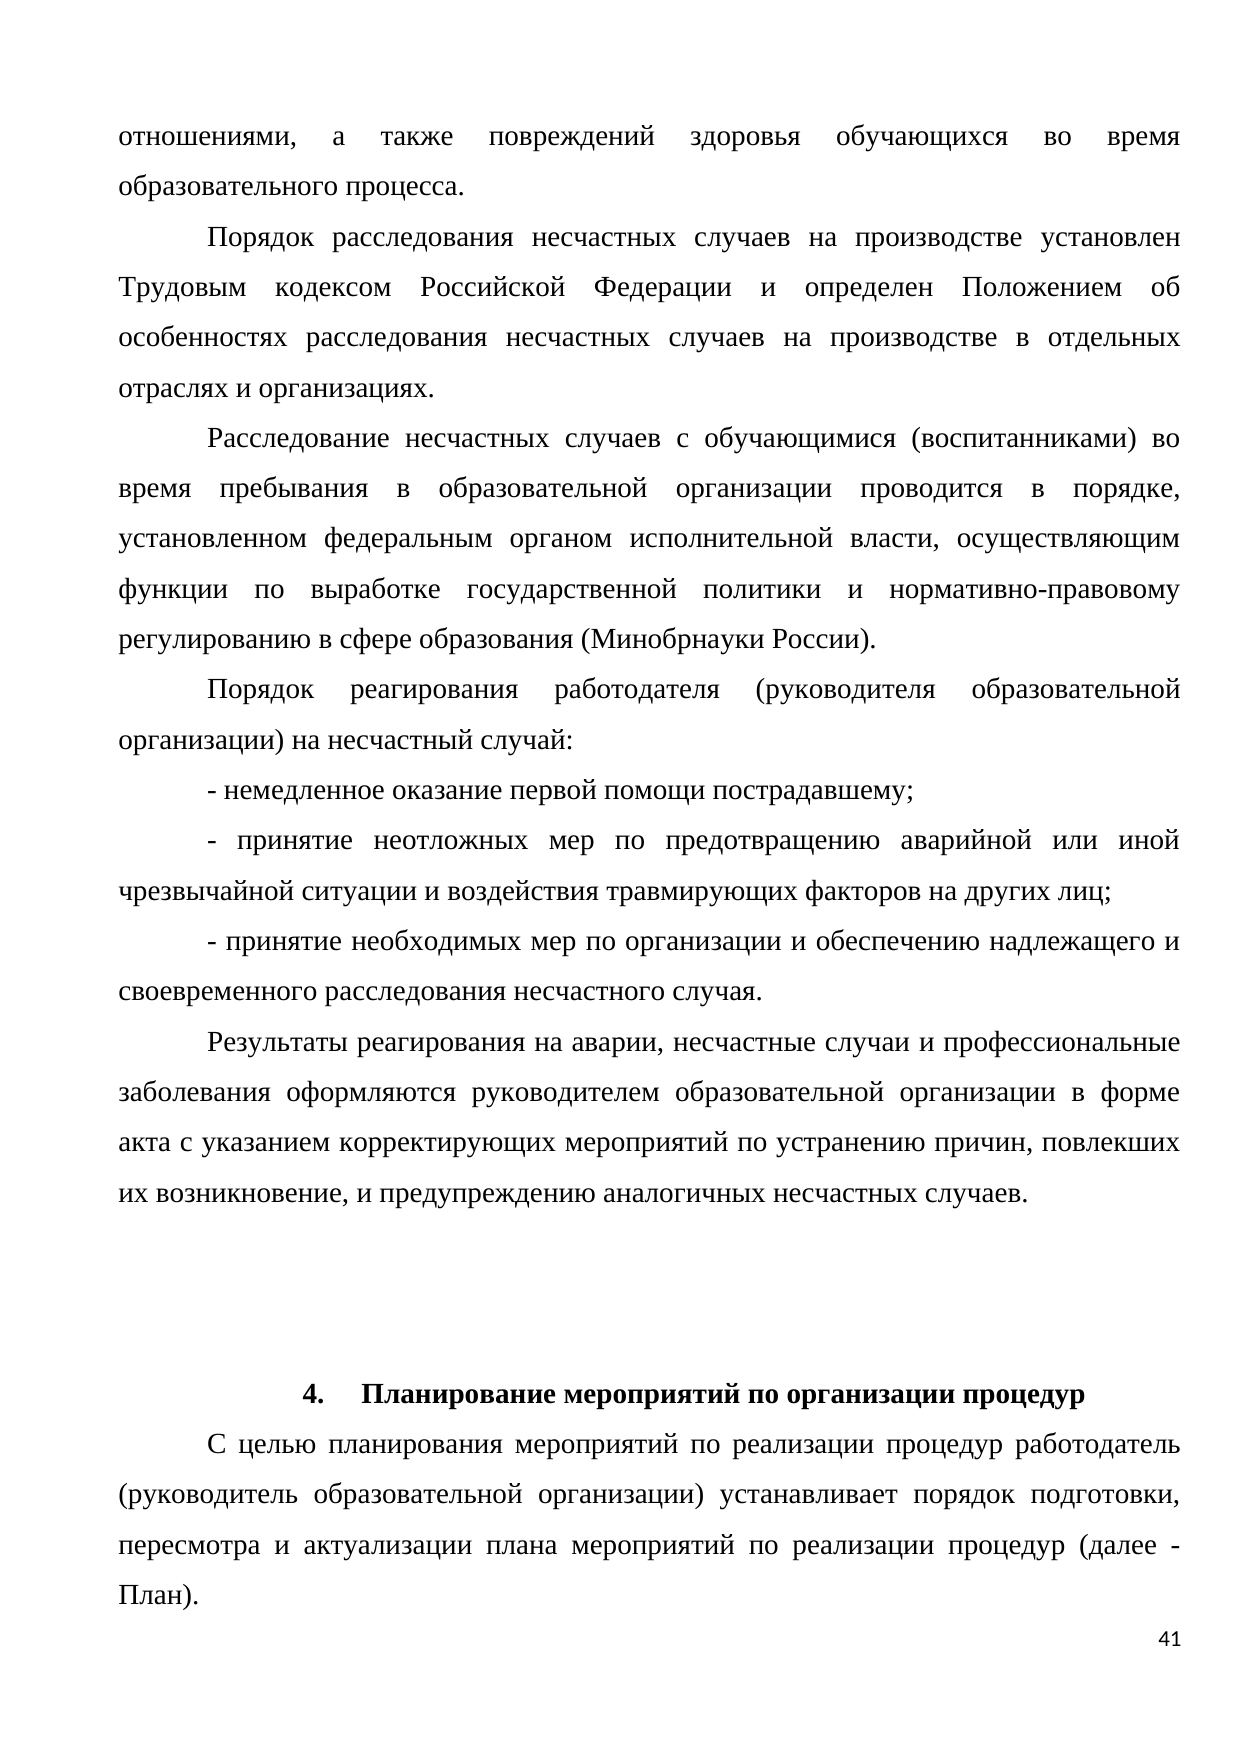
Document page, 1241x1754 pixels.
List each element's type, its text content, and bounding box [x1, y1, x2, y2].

text - принятие необходимых мер по организации и обеспечению надлежащего и своевременного расследования несчастного случая. [118, 923, 1181, 1007]
list Планирование мероприятий по организации процедур [207, 1376, 1181, 1409]
text - принятие неотложных мер по предотвращению аварийной или иной чрезвычайной ситуации и воздействия травмирующих факторов на других лиц; [118, 822, 1181, 906]
text Результаты реагирования на аварии, несчастные случаи и профессиональные заболевания оформляются руководителем образовательной организации в форме акта с указанием корректирующих мероприятий по устранению причин, повлекших их возникновение, и предупреждению аналогичных несчастных случаев. [118, 1024, 1181, 1208]
text - немедленное оказание первой помощи пострадавшему; [118, 772, 1181, 806]
text Расследование несчастных случаев с обучающимися (воспитанниками) во время пребывания в образовательной организации проводится в порядке, установленном федеральным органом исполнительной власти, осуществляющим функции по выработке государственной политики и нормативно-правовому регулированию в сфере образования (Минобрнауки России). [118, 420, 1181, 655]
text С целью планирования мероприятий по реализации процедур работодатель (руководитель образовательной организации) устанавливает порядок подготовки, пересмотра и актуализации плана мероприятий по реализации процедур (далее - План). [118, 1426, 1181, 1611]
text Порядок расследования несчастных случаев на производстве установлен Трудовым кодексом Российской Федерации и определен Положением об особенностях расследования несчастных случаев на производстве в отдельных отраслях и организациях. [118, 219, 1181, 403]
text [118, 118, 1181, 202]
text Порядок реагирования работодателя (руководителя образовательной организации) на несчастный случай: [118, 672, 1181, 755]
